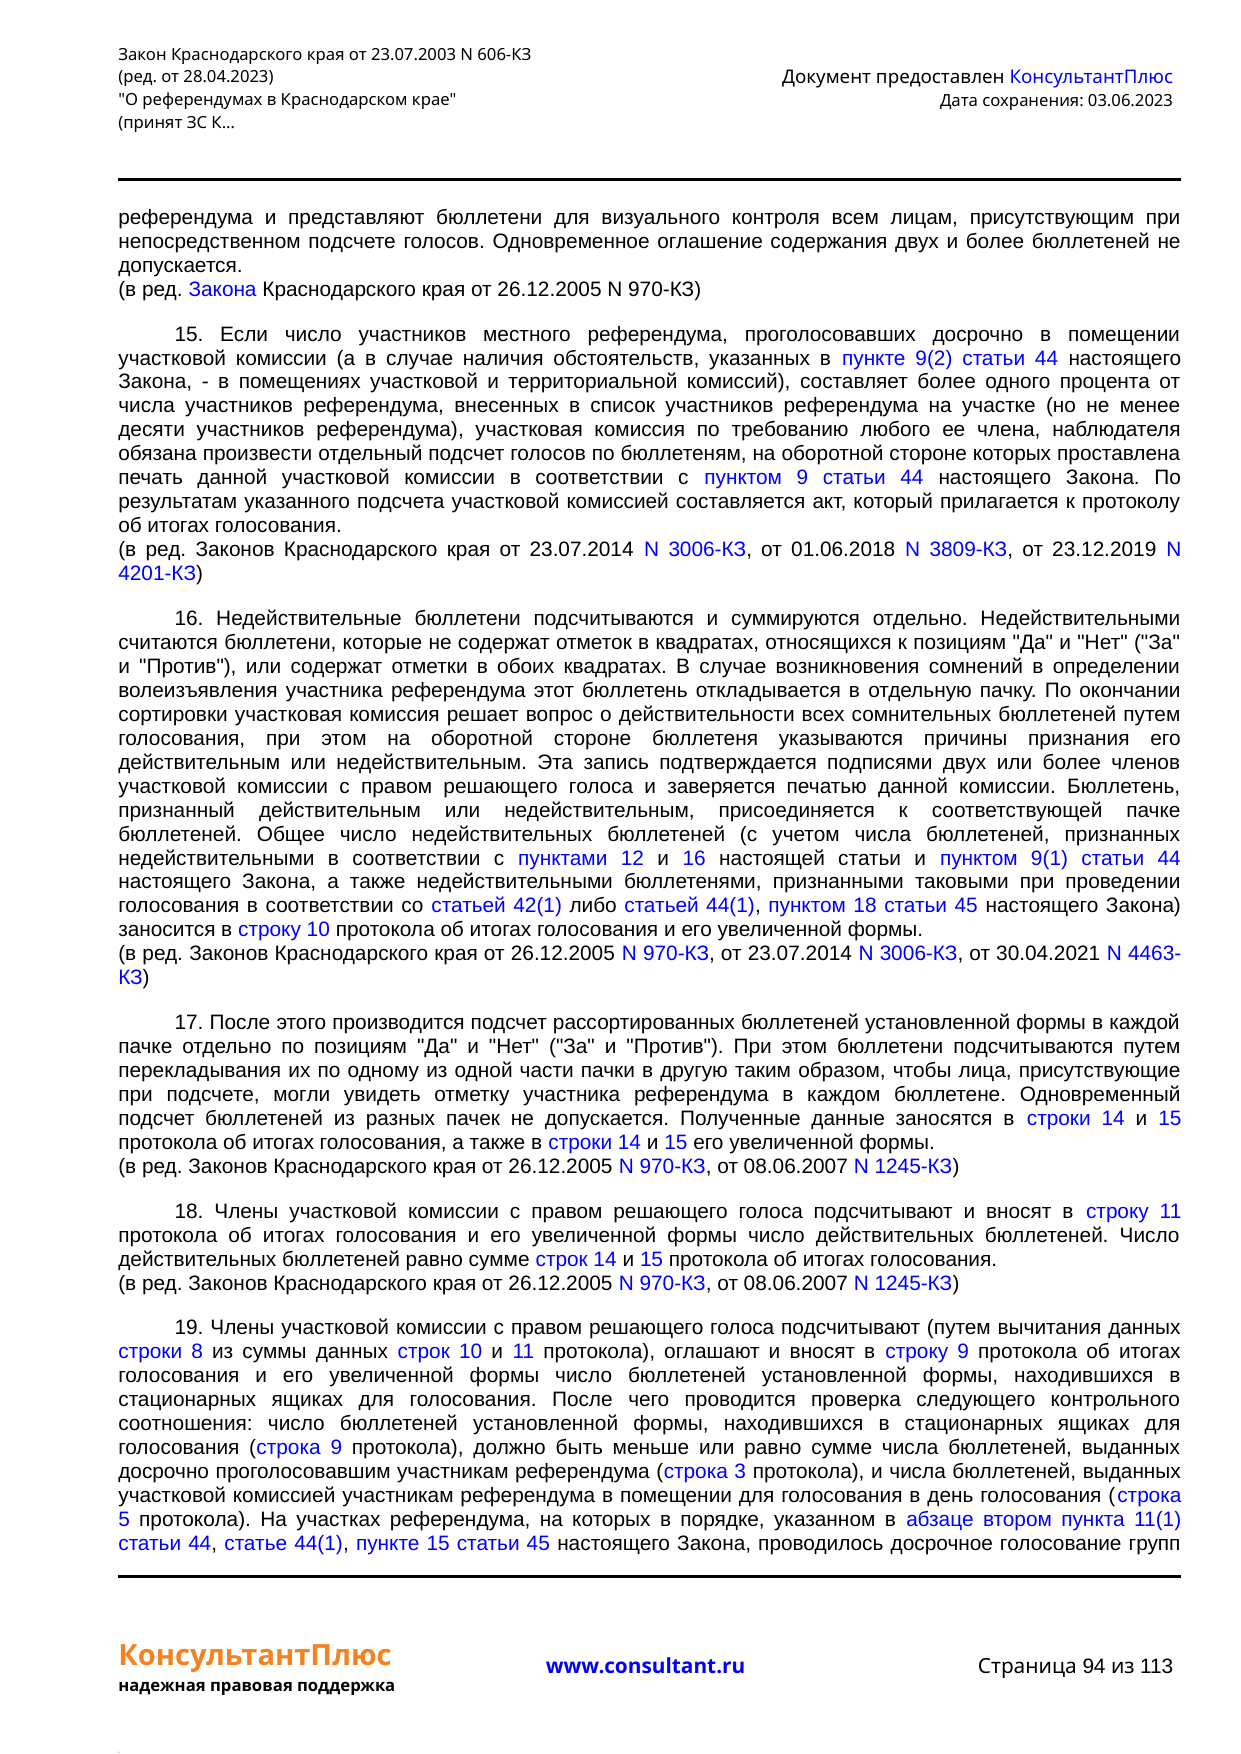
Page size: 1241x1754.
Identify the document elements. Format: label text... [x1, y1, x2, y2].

text (в ред. Законов Краснодарского края от 26.12.2005 N 970-КЗ, от 23.07.2014 N 3006-КЗ, от 30.04.2021 N 4463-КЗ) [118, 941, 1181, 989]
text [118, 205, 1181, 277]
text (в ред. Закона Краснодарского края от 26.12.2005 N 970-КЗ) [118, 277, 1181, 301]
text 18. Члены участковой комиссии с правом решающего голоса подсчитывают и вносят в строку 11 протокола об итогах голосования и его увеличенной формы число действительных бюллетеней. Число действительных бюллетеней равно сумме строк 14 и 15 протокола об итогах голосования. [118, 1198, 1181, 1270]
text (в ред. Законов Краснодарского края от 26.12.2005 N 970-КЗ, от 08.06.2007 N 1245-КЗ) [118, 1270, 1181, 1294]
text (в ред. Законов Краснодарского края от 26.12.2005 N 970-КЗ, от 08.06.2007 N 1245-КЗ) [118, 1154, 1181, 1178]
text (в ред. Законов Краснодарского края от 23.07.2014 N 3006-КЗ, от 01.06.2018 N 3809-КЗ, от 23.12.2019 N 4201-КЗ) [118, 537, 1181, 585]
text 16. Недействительные бюллетени подсчитываются и суммируются отдельно. Недействительными считаются бюллетени, которые не содержат отметок в квадратах, относящихся к позициям "Да" и "Нет" ("За" и "Против"), или содержат отметки в обоих квадратах. В случае возникновения сомнений в определении волеизъявления участника референдума этот бюллетень откладывается в отдельную пачку. По окончании сортировки участковая комиссия решает вопрос о действительности всех сомнительных бюллетеней путем голосования, при этом на оборотной стороне бюллетеня указываются причины признания его действительным или недействительным. Эта запись подтверждается подписями двух или более членов участковой комиссии с правом решающего голоса и заверяется печатью данной комиссии. Бюллетень, признанный действительным или недействительным, присоединяется к соответствующей пачке бюллетеней. Общее число недействительных бюллетеней (с учетом числа бюллетеней, признанных недействительными в соответствии с пунктами 12 и 16 настоящей статьи и пунктом 9(1) статьи 44 настоящего Закона, а также недействительными бюллетенями, признанными таковыми при проведении голосования в соответствии со статьей 42(1) либо статьей 44(1), пунктом 18 статьи 45 настоящего Закона) заносится в строку 10 протокола об итогах голосования и его увеличенной формы. [118, 606, 1181, 941]
text 17. После этого производится подсчет рассортированных бюллетеней установленной формы в каждой пачке отдельно по позициям "Да" и "Нет" ("За" и "Против"). При этом бюллетени подсчитываются путем перекладывания их по одному из одной части пачки в другую таким образом, чтобы лица, присутствующие при подсчете, могли увидеть отметку участника референдума в каждом бюллетене. Одновременный подсчет бюллетеней из разных пачек не допускается. Полученные данные заносятся в строки 14 и 15 протокола об итогах голосования, а также в строки 14 и 15 его увеличенной формы. [118, 1010, 1181, 1154]
text 15. Если число участников местного референдума, проголосовавших досрочно в помещении участковой комиссии (а в случае наличия обстоятельств, указанных в пункте 9(2) статьи 44 настоящего Закона, - в помещениях участковой и территориальной комиссий), составляет более одного процента от числа участников референдума, внесенных в список участников референдума на участке (но не менее десяти участников референдума), участковая комиссия по требованию любого ее члена, наблюдателя обязана произвести отдельный подсчет голосов по бюллетеням, на оборотной стороне которых проставлена печать данной участковой комиссии в соответствии с пунктом 9 статьи 44 настоящего Закона. По результатам указанного подсчета участковой комиссией составляется акт, который прилагается к протоколу об итогах голосования. [118, 321, 1181, 537]
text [118, 1315, 1181, 1555]
